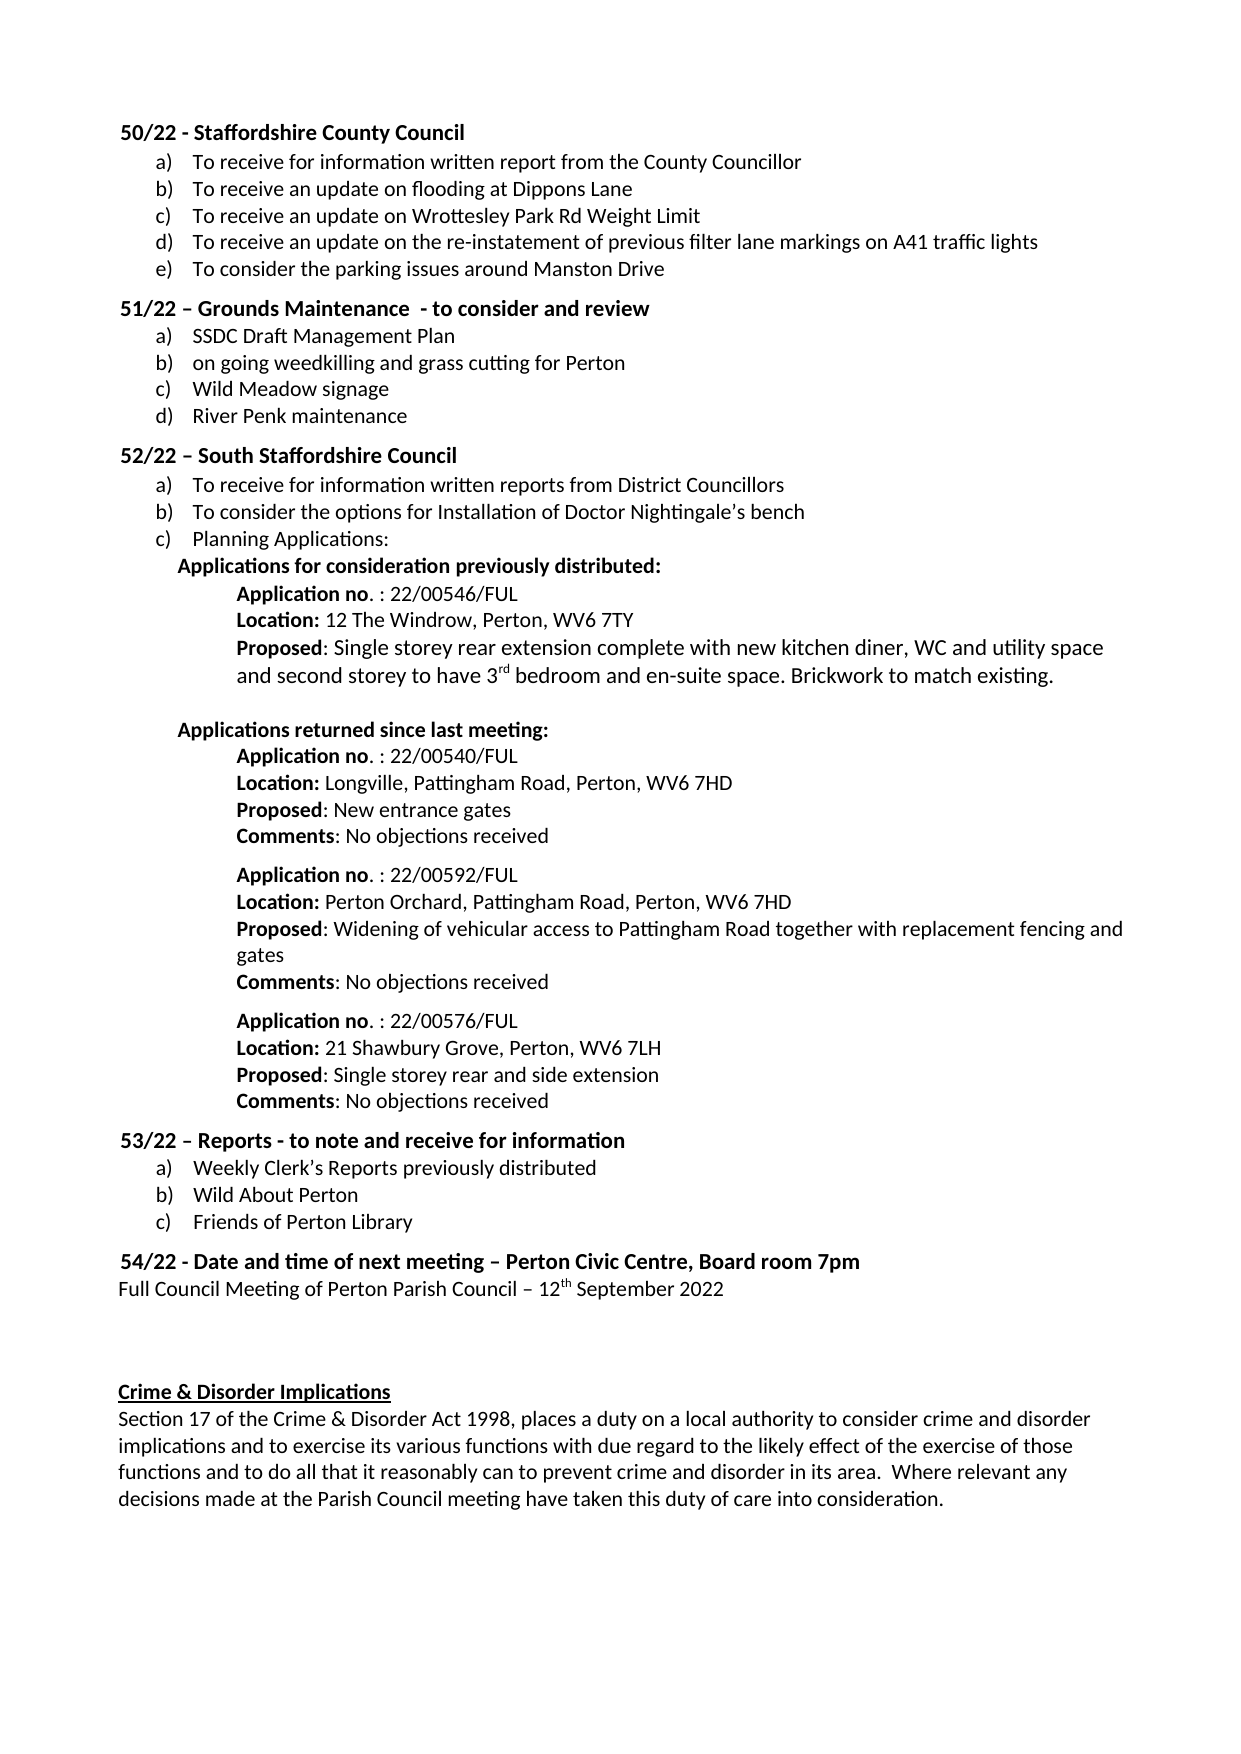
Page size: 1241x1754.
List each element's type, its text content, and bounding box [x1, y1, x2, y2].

list To receive an update on flooding at Dippons Lane [155, 175, 1137, 202]
list River Penk maintenance [155, 402, 1137, 429]
text Comments: No objections received [207, 968, 1137, 995]
subtitle 50/22 - Staffordshire County Council [120, 118, 1137, 146]
text Proposed: New entrance gates [118, 796, 1137, 822]
text Proposed: Widening of vehicular access to Pattingham Road together with replacement fencing and gates [236, 915, 1137, 968]
list To consider the parking issues around Manston Drive [155, 255, 1137, 282]
text Application no. : 22/00546/FUL [118, 580, 1137, 606]
list SSDC Draft Management Plan [155, 322, 1137, 349]
subtitle 51/22 – Grounds Maintenance - to consider and review [120, 294, 1137, 322]
text Comments: No objections received [207, 1087, 1137, 1114]
text Application no. : 22/00592/FUL [207, 862, 1137, 888]
text Proposed: Single storey rear and side extension [118, 1061, 1137, 1087]
text Application no. : 22/00576/FUL [207, 1007, 1137, 1034]
text Full Council Meeting of Perton Parish Council – 12th September 2022 [118, 1275, 1137, 1302]
text Location: 21 Shawbury Grove, Perton, WV6 7LH [118, 1034, 1137, 1061]
list To receive for information written report from the County Councillor [155, 148, 1137, 175]
text Applications returned since last meeting: [148, 716, 1137, 742]
subtitle 54/22 - Date and time of next meeting – Perton Civic Centre, Board room 7pm [120, 1247, 1137, 1275]
list Planning Applications: [155, 525, 1137, 552]
text Location: Longville, Pattingham Road, Perton, WV6 7HD [118, 769, 1137, 796]
list To receive an update on Wrottesley Park Rd Weight Limit [155, 202, 1137, 228]
text Applications for consideration previously distributed: [155, 552, 1137, 580]
subtitle 53/22 – Reports - to note and receive for information [120, 1127, 1137, 1154]
list To receive for information written reports from District Councillors [155, 472, 1137, 498]
list on going weedkilling and grass cutting for Perton [155, 349, 1137, 376]
list Weekly Clerk’s Reports previously distributed [156, 1154, 1137, 1181]
text Crime & Disorder Implications Section 17 of the Crime & Disorder Act 1998, places a duty on a local authority to consider crime and disorder implications and to exercise its various functions with due regard to the likely effect of the exercise of those functions and to do all that it reasonably can to prevent crime and disorder in its area. Where relevant any decisions made at the Parish Council meeting have taken this duty of care into consideration. [118, 1378, 1137, 1512]
text Application no. : 22/00540/FUL [118, 742, 1137, 769]
text Location: Perton Orchard, Pattingham Road, Perton, WV6 7HD [118, 888, 1137, 915]
list Friends of Perton Library [156, 1208, 1137, 1234]
text Comments: No objections received [207, 822, 1137, 849]
list To consider the options for Installation of Doctor Nightingale’s bench [155, 498, 1137, 525]
list Wild About Perton [156, 1181, 1137, 1208]
list To receive an update on the re-instatement of previous filter lane markings on A41 traffic lights [155, 228, 1137, 255]
list Wild Meadow signage [155, 376, 1137, 402]
text Proposed: Single storey rear extension complete with new kitchen diner, WC and utility space and second storey to have 3rd bedroom and en-suite space. Brickwork to match existing. [118, 633, 1137, 689]
text Location: 12 The Windrow, Perton, WV6 7TY [118, 606, 1137, 633]
subtitle 52/22 – South Staffordshire Council [120, 441, 1137, 469]
